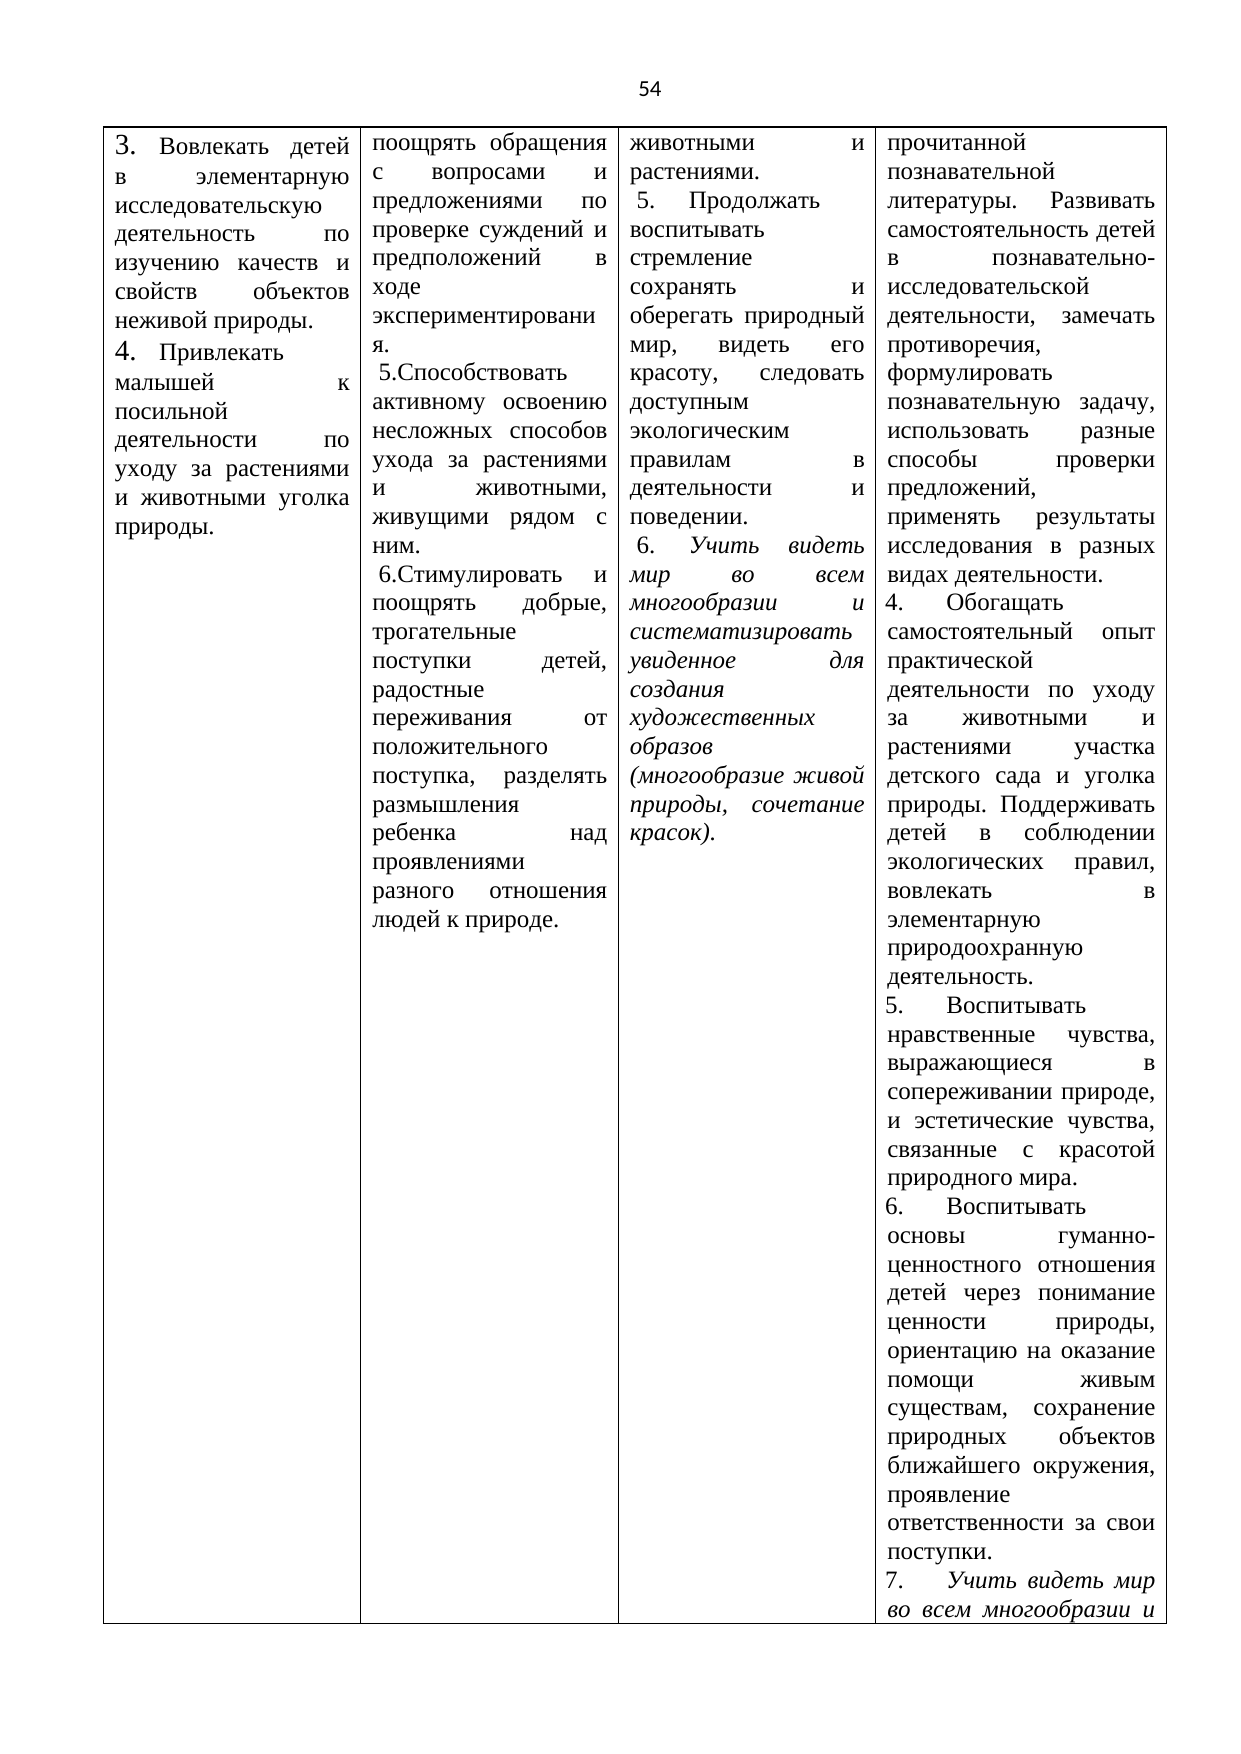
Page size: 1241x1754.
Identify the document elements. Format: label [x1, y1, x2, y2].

table_cell [876, 128, 1166, 1622]
table_cell [361, 128, 618, 1622]
table_cell [619, 128, 875, 1622]
table_cell [104, 128, 360, 1622]
